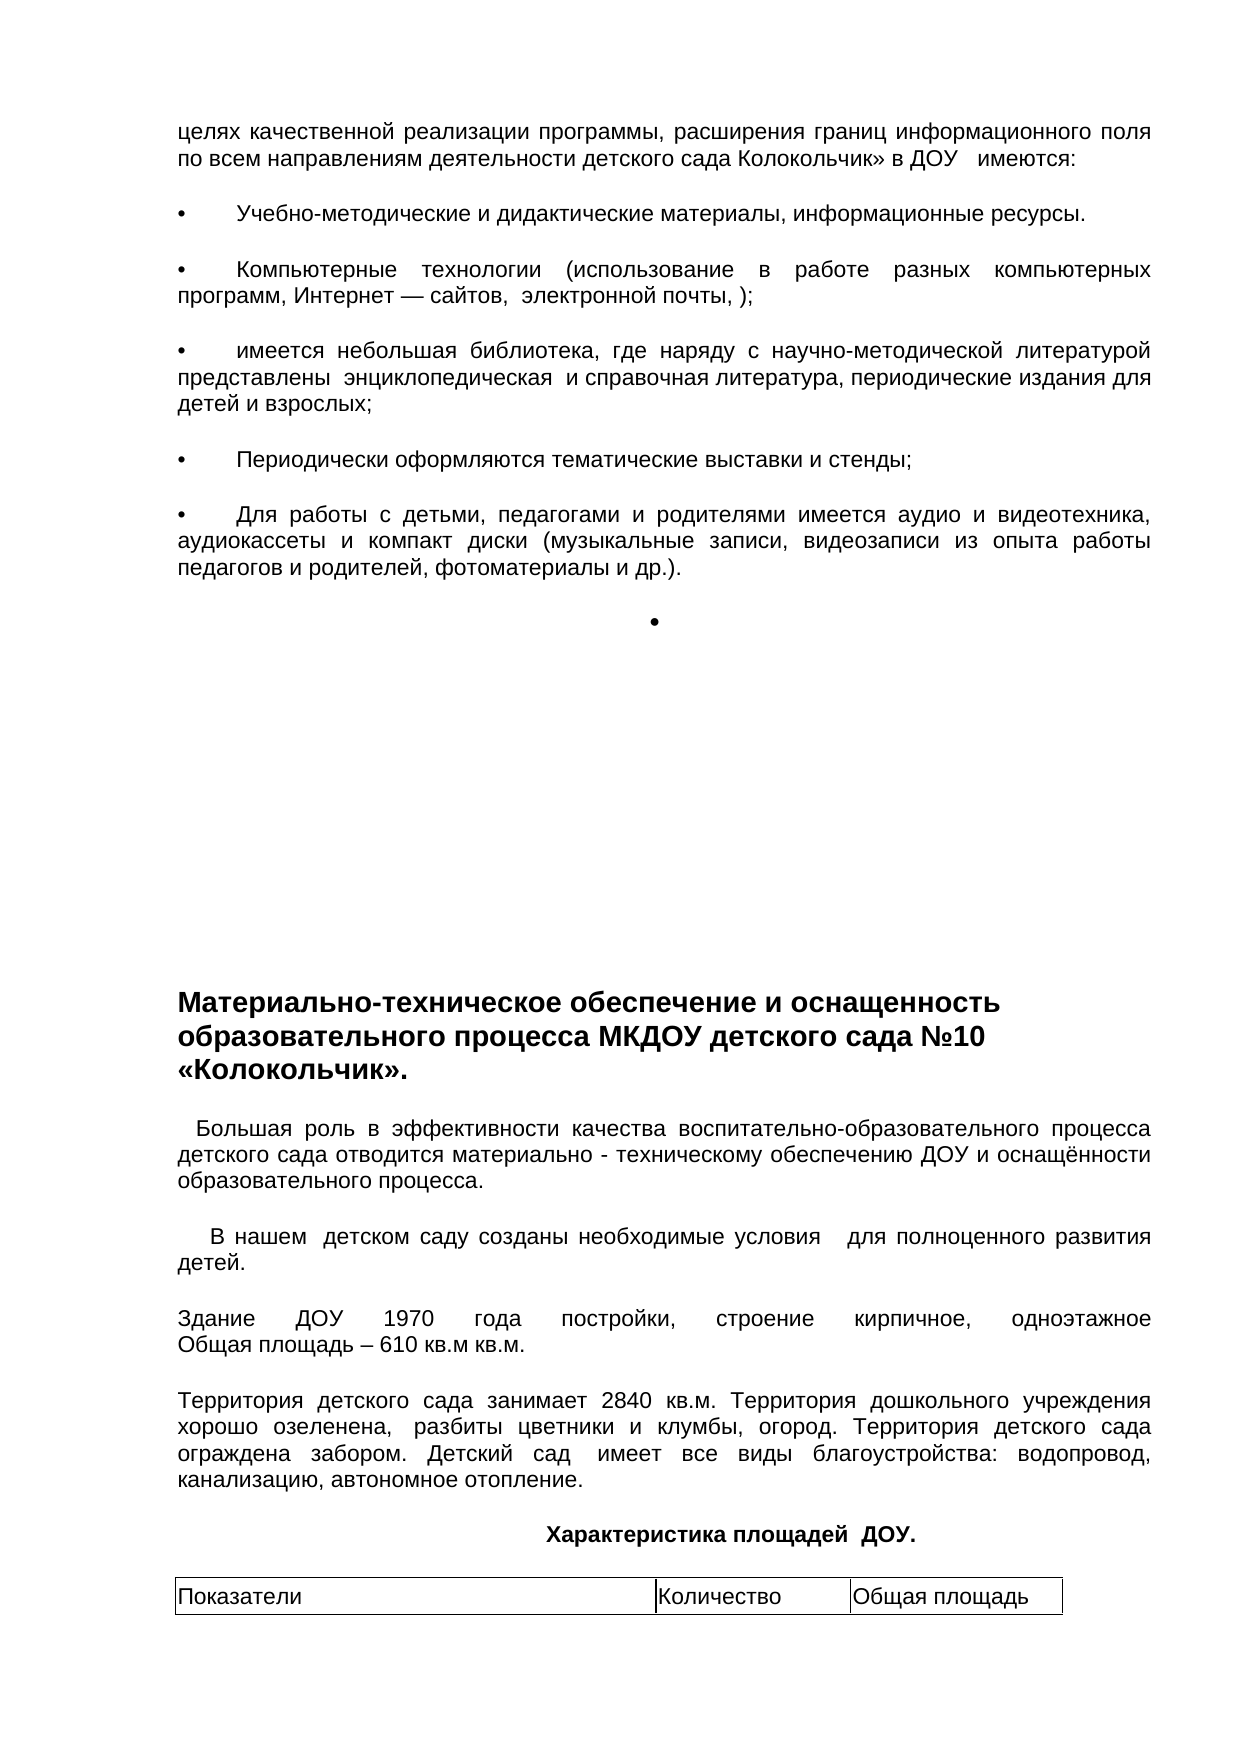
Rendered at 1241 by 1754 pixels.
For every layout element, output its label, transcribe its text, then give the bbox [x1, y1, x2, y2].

text Характеристика площадей ДОУ. [177, 1521, 1152, 1548]
text Материально-техническое обеспечение и оснащенность образовательного процесса МКДОУ детского сада №10 «Колокольчик». [177, 985, 1152, 1086]
text • Учебно-методические и дидактические материалы, информационные ресурсы. [177, 200, 1152, 226]
text • Периодически оформляются тематические выставки и стенды; [177, 446, 1152, 472]
text Большая роль в эффективности качества воспитательно-образовательного процесса детского сада отводится материально - техническому обеспечению ДОУ и оснащённости образовательного процесса. [177, 1115, 1152, 1194]
text • Для работы с детьми, педагогами и родителями имеется аудио и видеотехника, аудиокассеты и компакт диски (музыкальные записи, видеозаписи из опыта работы педагогов и родителей, фотоматериалы и др.). [177, 501, 1152, 580]
text • имеется небольшая библиотека, где наряду с научно-методической литературой представлены энциклопедическая и справочная литература, периодические издания для детей и взрослых; [177, 337, 1152, 416]
text Территория детского сада занимает 2840 кв.м. Территория дошкольного учреждения хорошо озеленена, разбиты цветники и клумбы, огород. Территория детского сада ограждена забором. Детский сад имеет все виды благоустройства: водопровод, канализацию, автономное отопление. [177, 1387, 1152, 1492]
table_header Количество [657, 1578, 850, 1613]
text ​ [644, 609, 1152, 636]
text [177, 118, 1152, 171]
text • Компьютерные технологии (использование в работе разных компьютерных программ, Интернет — сайтов, электронной почты, ); [177, 256, 1152, 308]
table_header Показатели [176, 1578, 656, 1613]
table_header Общая площадь [851, 1578, 1062, 1613]
text Здание ДОУ 1970 года постройки, строение кирпичное, одноэтажное Общая площадь – 610 кв.м кв.м. [177, 1305, 1152, 1358]
text В нашем детском саду созданы необходимые условия для полноценного развития детей. [177, 1223, 1152, 1276]
